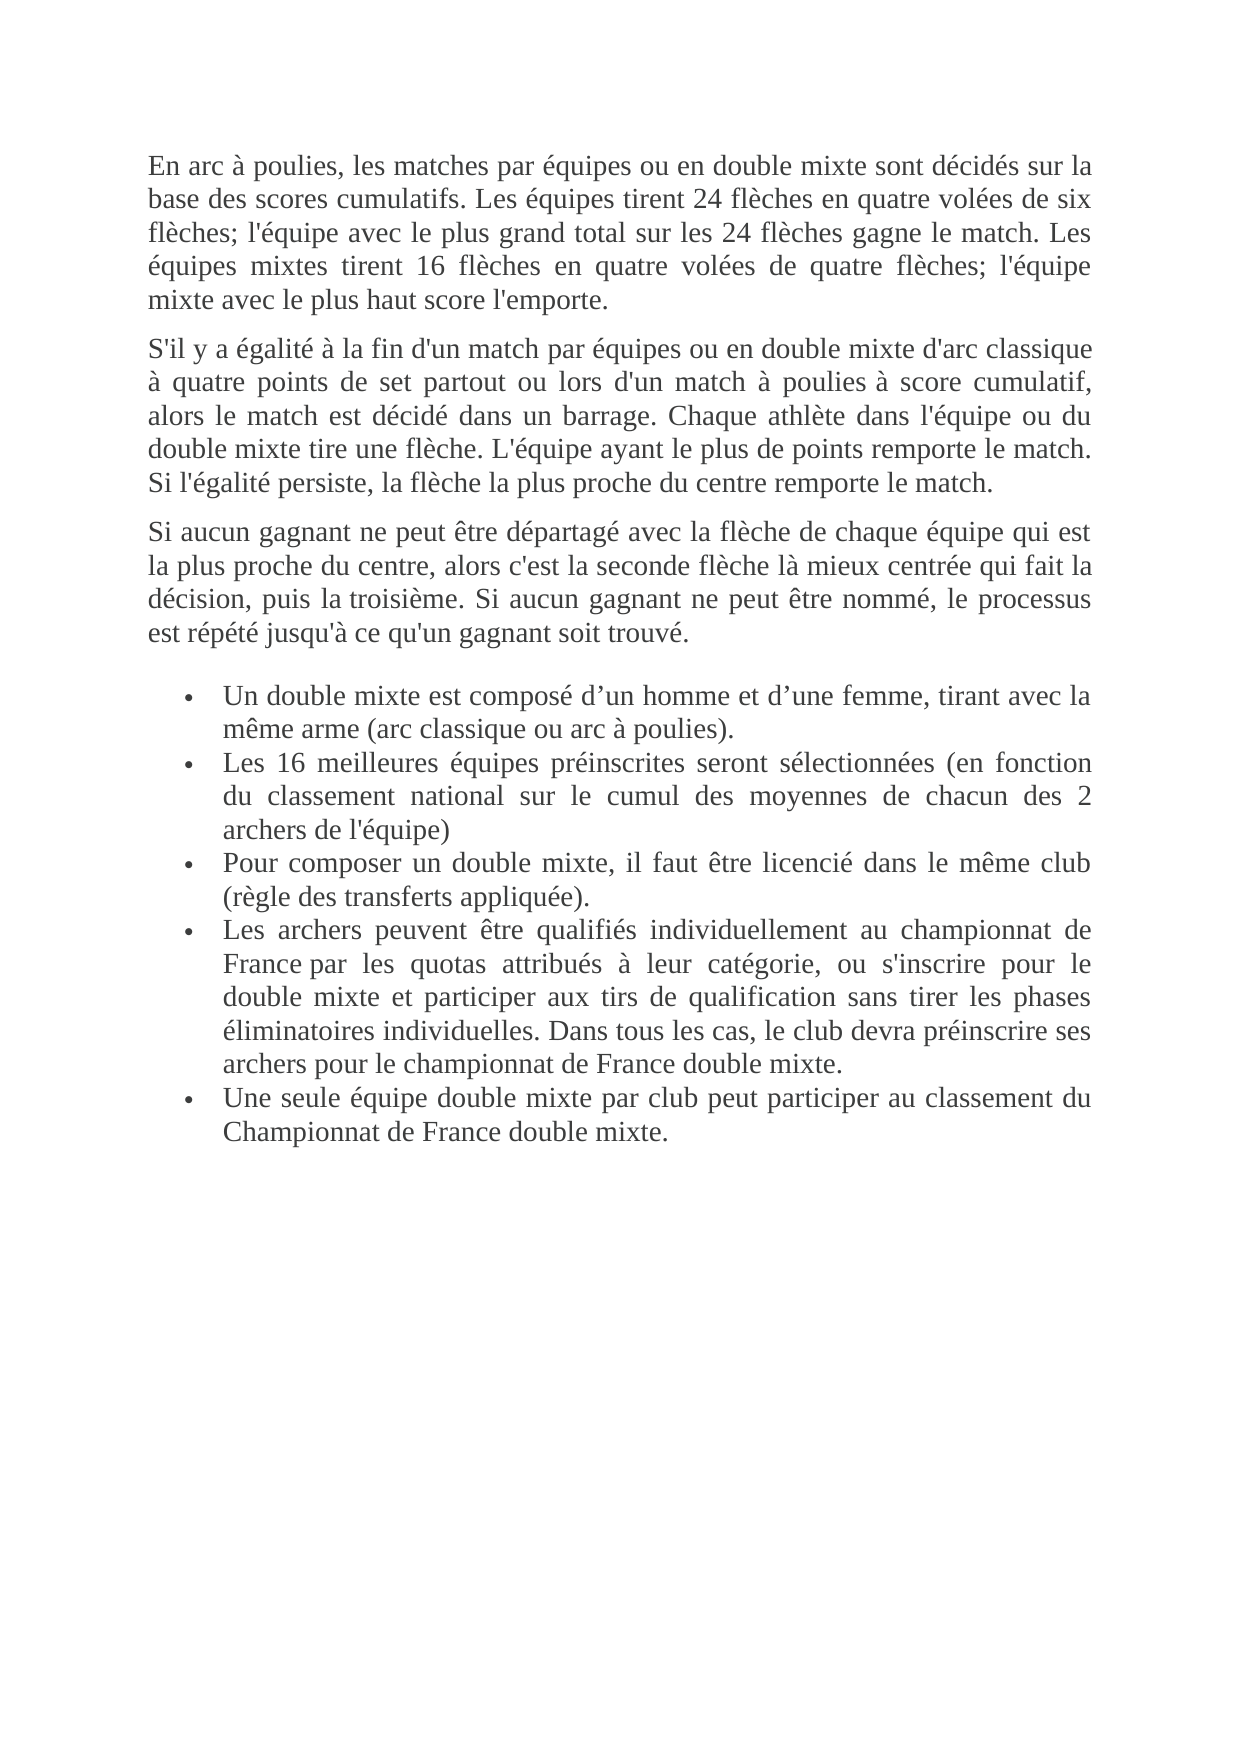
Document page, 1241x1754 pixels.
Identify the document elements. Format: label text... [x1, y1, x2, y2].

list Les 16 meilleures équipes préinscrites seront sélectionnées (en fonction du classement national sur le cumul des moyennes de chacun des 2 archers de l'équipe) [185, 745, 1093, 845]
list Un double mixte est composé d’un homme et d’une femme, tirant avec la même arme (arc classique ou arc à poulies). [185, 678, 1093, 745]
text S'il y a égalité à la fin d'un match par équipes ou en double mixte d'arc classique à quatre points de set partout ou lors d'un match à poulies à score cumulatif, alors le match est décidé dans un barrage. Chaque athlète dans l'équipe ou du double mixte tire une flèche. L'équipe ayant le plus de points remporte le match. Si l'égalité persiste, la flèche la plus proche du centre remporte le match. [148, 331, 1093, 499]
list Les archers peuvent être qualifiés individuellement au championnat de France par les quotas attribués à leur catégorie, ou s'inscrire pour le double mixte et participer aux tirs de qualification sans tirer les phases éliminatoires individuelles. Dans tous les cas, le club devra préinscrire ses archers pour le championnat de France double mixte. [185, 912, 1093, 1080]
text Si aucun gagnant ne peut être départagé avec la flèche de chaque équipe qui est la plus proche du centre, alors c'est la seconde flèche là mieux centrée qui fait la décision, puis la troisième. Si aucun gagnant ne peut être nommé, le processus est répété jusqu'à ce qu'un gagnant soit trouvé. [148, 514, 1093, 648]
text En arc à poulies, les matches par équipes ou en double mixte sont décidés sur la base des scores cumulatifs. Les équipes tirent 24 flèches en quatre volées de six flèches; l'équipe avec le plus grand total sur les 24 flèches gagne le match. Les équipes mixtes tirent 16 flèches en quatre volées de quatre flèches; l'équipe mixte avec le plus haut score l'emporte. [148, 148, 1093, 315]
list Pour composer un double mixte, il faut être licencié dans le même club (règle des transferts appliquée). [185, 845, 1093, 912]
list Une seule équipe double mixte par club peut participer au classement du Championnat de France double mixte. [185, 1080, 1093, 1147]
